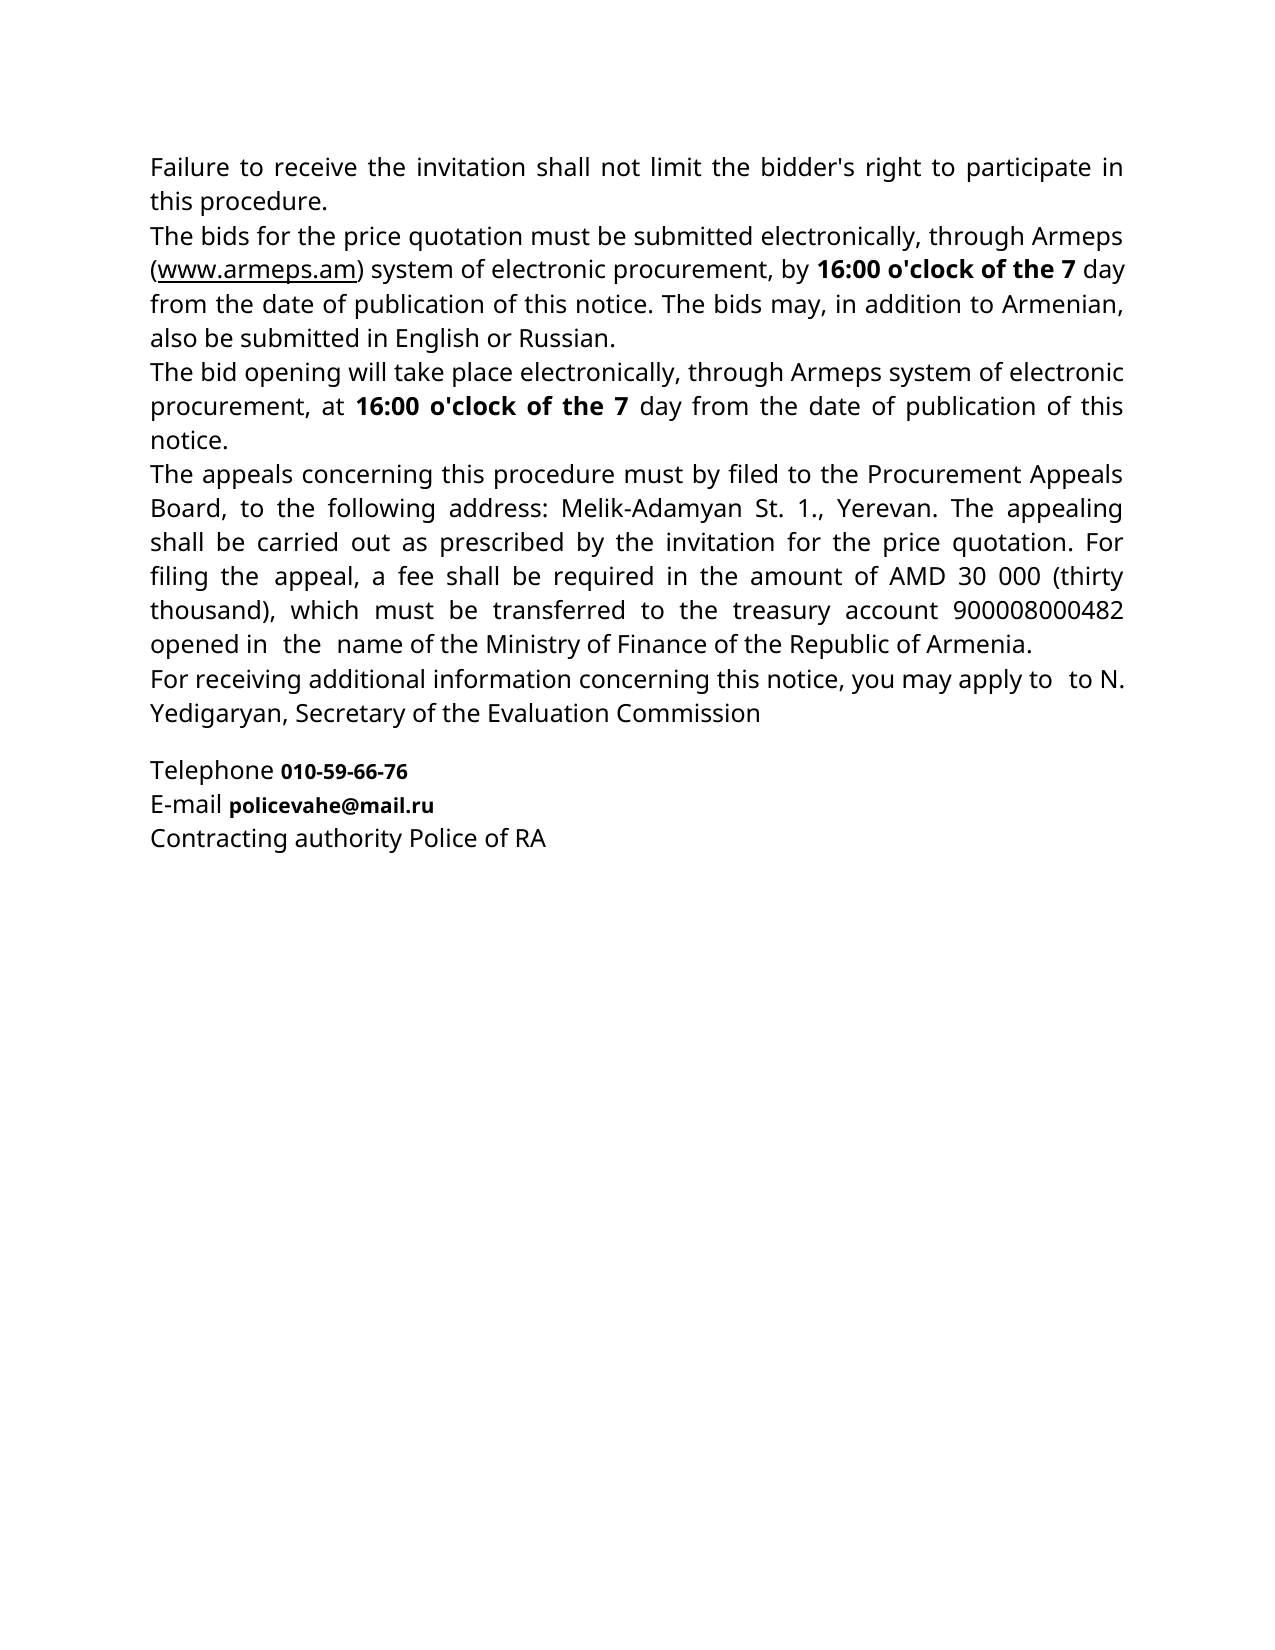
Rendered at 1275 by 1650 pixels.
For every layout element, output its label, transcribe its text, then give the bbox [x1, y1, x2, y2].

text The appeals concerning this procedure must by filed to the Procurement Appeals Board, to the following address: Melik-Adamyan St. 1., Yerevan. The appealing shall be carried out as prescribed by the invitation for the price quotation. For filing the appeal, a fee shall be required in the amount of AMD 30 000 (thirty thousand), which must be transferred to the treasury account 900008000482 opened in the name of the Ministry of Finance of the Republic of Armenia. [150, 457, 1125, 661]
text The bid opening will take place electronically, through Armeps system of electronic procurement, at 16:00 o'clock of the 7 day from the date of publication of this notice. [150, 354, 1125, 457]
text E-mail policevahe@mail.ru [150, 786, 1125, 821]
text Telephone 010-59-66-76 [150, 752, 1125, 786]
text Failure to receive the invitation shall not limit the bidder's right to participate in this procedure. [150, 150, 1125, 218]
text For receiving additional information concerning this notice, you may apply to to N. Yedigaryan, Secretary of the Evaluation Commission [150, 661, 1125, 730]
text The bids for the price quotation must be submitted electronically, through Armeps (www.armeps.am) system of electronic procurement, by 16:00 o'clock of the 7 day from the date of publication of this notice. The bids may, in addition to Armenian, also be submitted in English or Russian. [150, 218, 1125, 354]
text Contracting authority Police of RA [150, 821, 1125, 854]
